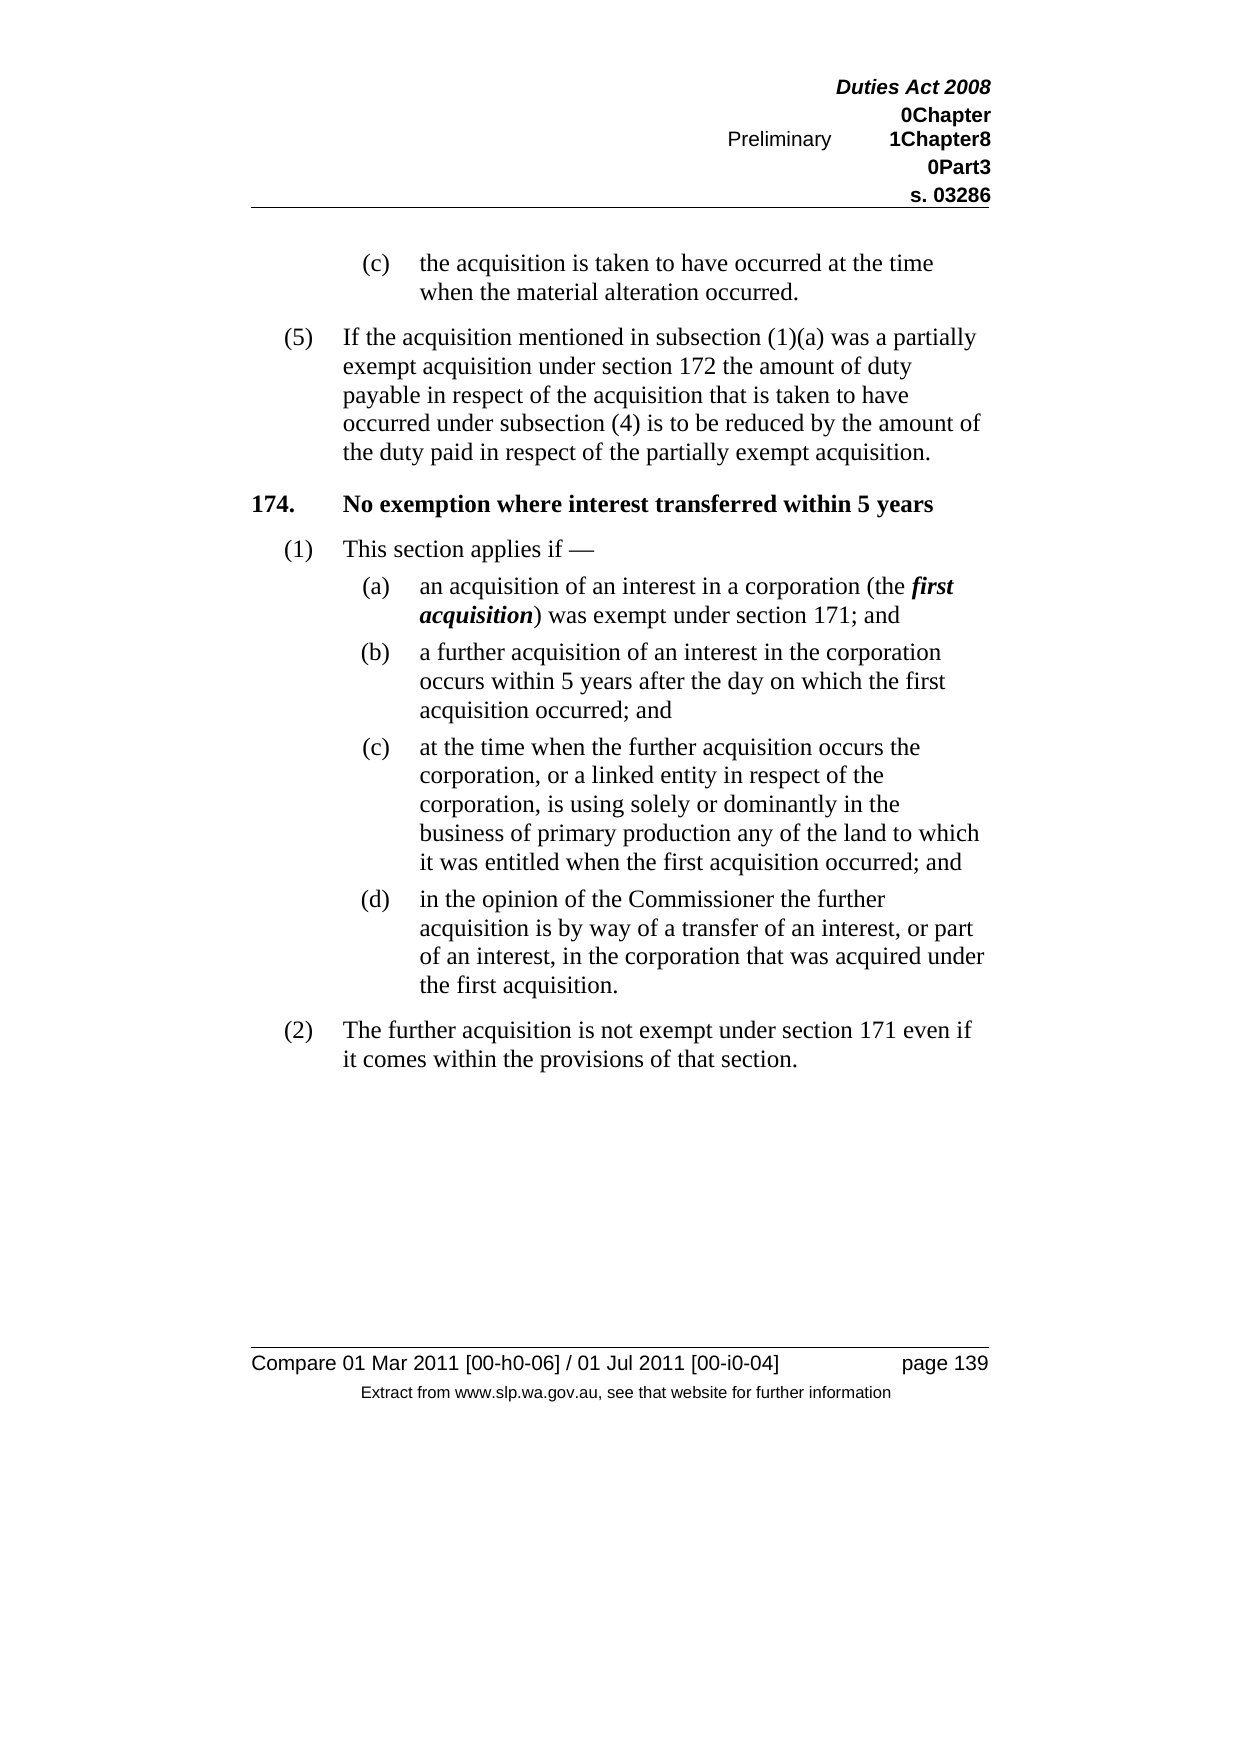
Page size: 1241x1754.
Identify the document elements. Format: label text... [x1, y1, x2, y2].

text (c) the acquisition is taken to have occurred at the time when the material alteration occurred. [251, 248, 989, 306]
text (5) If the acquisition mentioned in subsection (1)(a) was a partially exempt acquisition under section 172 the amount of duty payable in respect of the acquisition that is taken to have occurred under subsection (4) is to be reduced by the amount of the duty paid in respect of the partially exempt acquisition. [251, 322, 989, 466]
text (c) at the time when the further acquisition occurs the corporation, or a linked entity in respect of the corporation, is using solely or dominantly in the business of primary production any of the land to which it was entitled when the first acquisition occurred; and [251, 732, 989, 876]
text (1) This section applies if — [251, 534, 989, 563]
text (d) in the opinion of the Commissioner the further acquisition is by way of a transfer of an interest, or part of an interest, in the corporation that was acquired under the first acquisition. [251, 884, 989, 999]
text (2) The further acquisition is not exempt under section 171 even if it comes within the provisions of that section. [251, 1016, 989, 1073]
text (b) a further acquisition of an interest in the corporation occurs within 5 years after the day on which the first acquisition occurred; and [251, 637, 989, 723]
subtitle 174. No exemption where interest transferred within 5 years [251, 489, 989, 518]
text (a) an acquisition of an interest in a corporation (the first acquisition) was exempt under section 171; and [251, 571, 989, 629]
